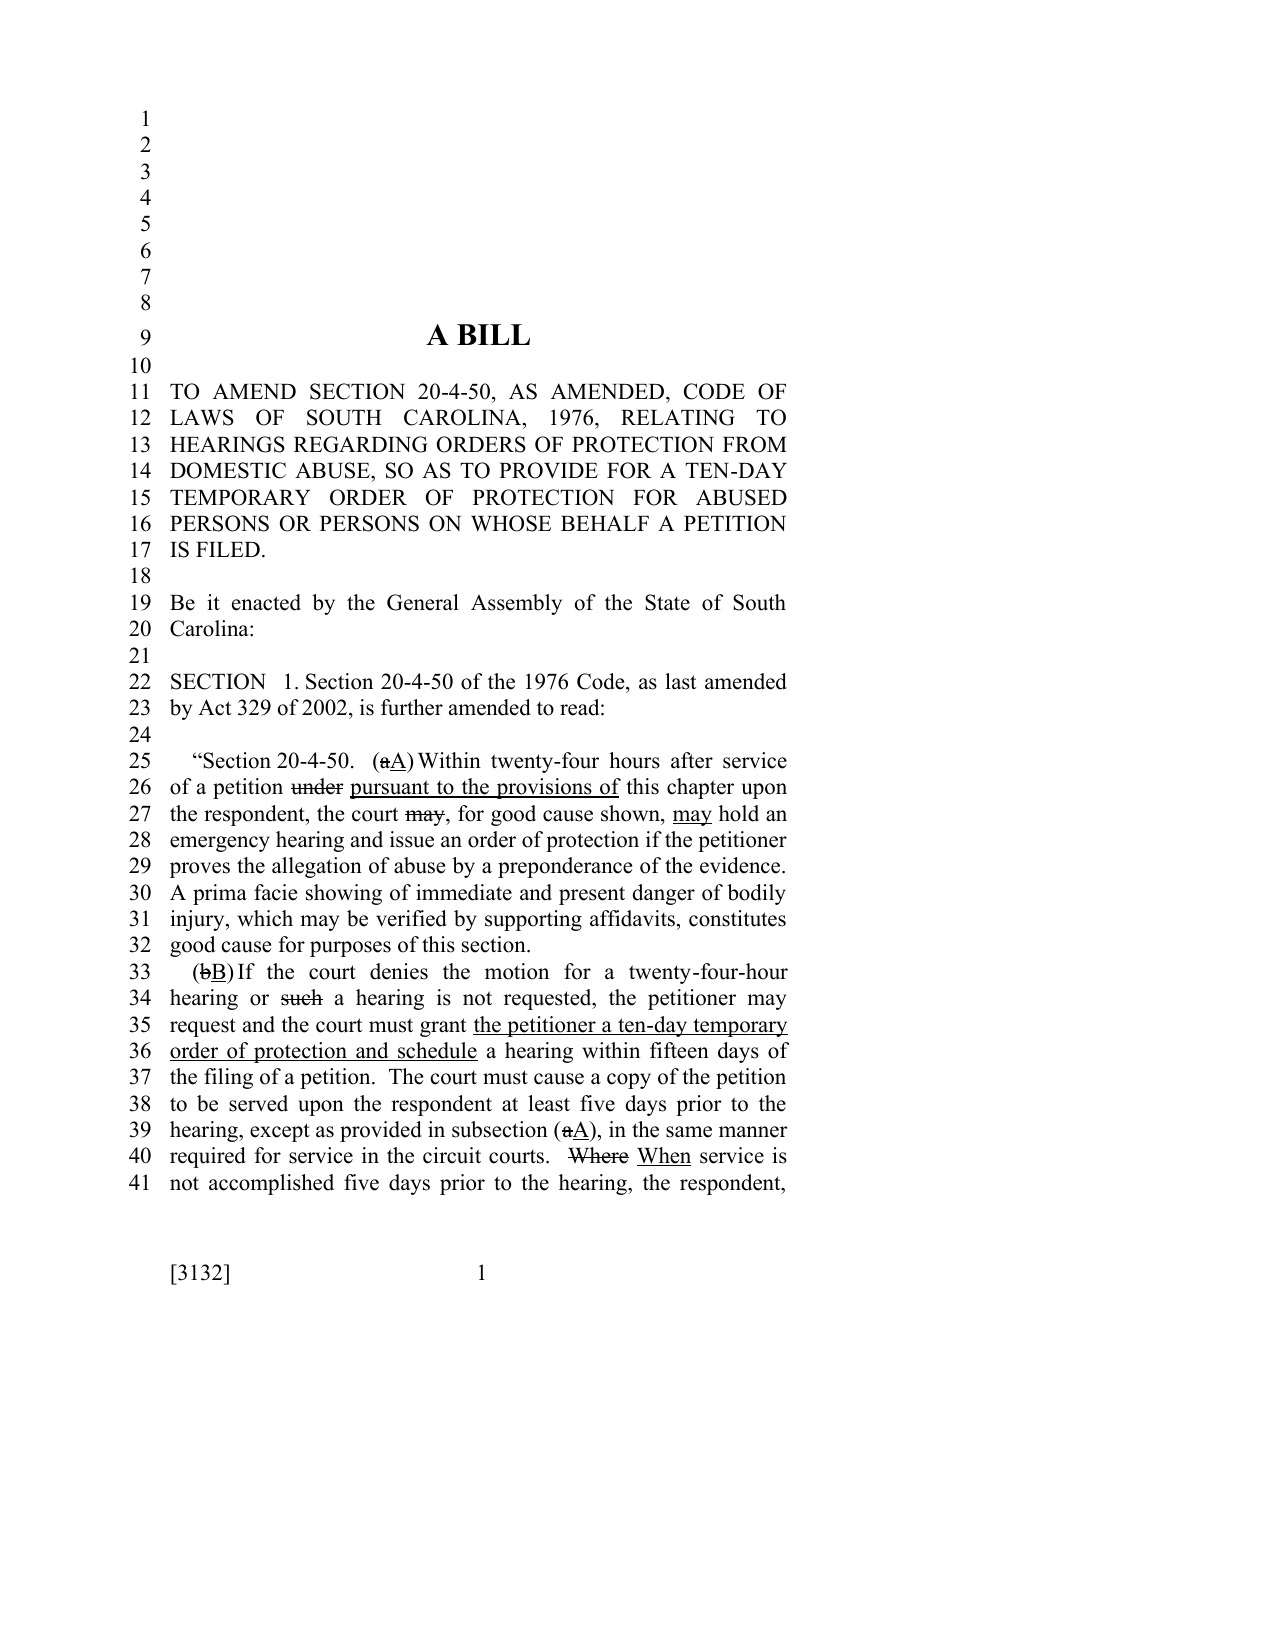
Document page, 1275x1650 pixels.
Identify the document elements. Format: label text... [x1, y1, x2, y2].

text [169, 958, 787, 1195]
text SECTION 1. Section 20-4-50 of the 1976 Code, as last amended by Act 329 of 2002, is further amended to read: [169, 668, 787, 721]
text “Section 20-4-50. (aA) Within twenty-four hours after service of a petition under pursuant to the provisions of this chapter upon the respondent, the court may, for good cause shown, may hold an emergency hearing and issue an order of protection if the petitioner proves the allegation of abuse by a preponderance of the evidence. A prima facie showing of immediate and present danger of bodily injury, which may be verified by supporting affidavits, constitutes good cause for purposes of this section. [169, 747, 787, 958]
text A BILL [169, 316, 787, 352]
text TO AMEND SECTION 20-4-50, AS AMENDED, CODE OF LAWS OF SOUTH CAROLINA, 1976, RELATING TO HEARINGS REGARDING ORDERS OF PROTECTION FROM DOMESTIC ABUSE, SO AS TO PROVIDE FOR A TEN-DAY TEMPORARY ORDER OF PROTECTION FOR ABUSED PERSONS OR PERSONS ON WHOSE BEHALF A PETITION IS FILED. [169, 378, 787, 563]
text Be it enacted by the General Assembly of the State of South Carolina: [169, 589, 787, 642]
